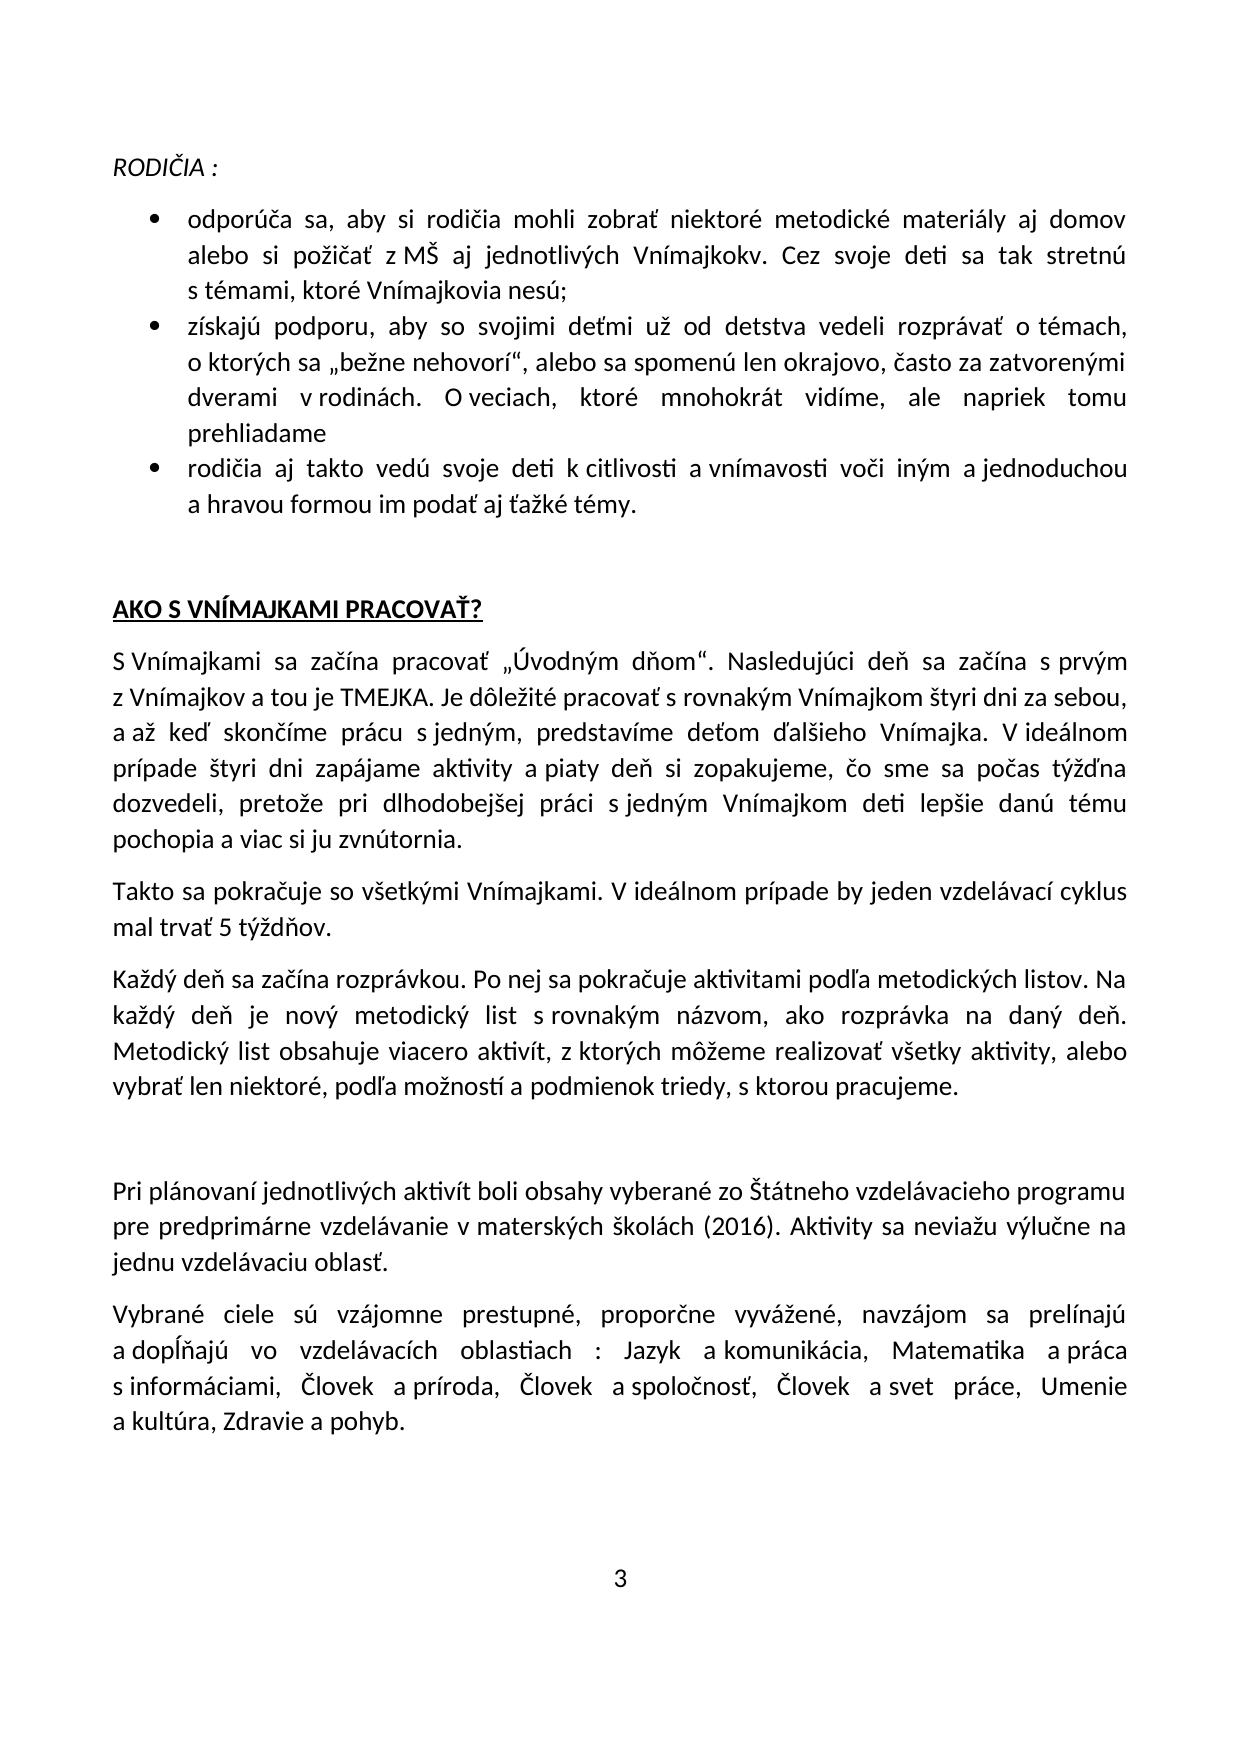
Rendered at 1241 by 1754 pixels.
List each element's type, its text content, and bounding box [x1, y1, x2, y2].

list rodičia aj takto vedú svoje deti k citlivosti a vnímavosti voči iným a jednoduchou a hravou formou im podať aj ťažké témy. [150, 452, 1128, 520]
text Každý deň sa začína rozprávkou. Po nej sa pokračuje aktivitami podľa metodických listov. Na každý deň je nový metodický list s rovnakým názvom, ako rozprávka na daný deň. Metodický list obsahuje viacero aktivít, z ktorých môžeme realizovať všetky aktivity, alebo vybrať len niektoré, podľa možností a podmienok triedy, s ktorou pracujeme. [112, 962, 1128, 1102]
text Takto sa pokračuje so všetkými Vnímajkami. V ideálnom prípade by jeden vzdelávací cyklus mal trvať 5 týždňov. [112, 874, 1128, 943]
text Vybrané ciele sú vzájomne prestupné, proporčne vyvážené, navzájom sa prelínajú a dopĺňajú vo vzdelávacích oblastiach : Jazyk a komunikácia, Matematika a práca s informáciami, Človek a príroda, Človek a spoločnosť, Človek a svet práce, Umenie a kultúra, Zdravie a pohyb. [112, 1297, 1128, 1437]
text Pri plánovaní jednotlivých aktivít boli obsahy vyberané zo Štátneho vzdelávacieho programu pre predprimárne vzdelávanie v materských školách (2016). Aktivity sa neviažu výlučne na jednu vzdelávaciu oblasť. [112, 1174, 1128, 1278]
list získajú podporu, aby so svojimi deťmi už od detstva vedeli rozprávať o témach, o ktorých sa „bežne nehovorí“, alebo sa spomenú len okrajovo, často za zatvorenými dverami v rodinách. O veciach, ktoré mnohokrát vidíme, ale napriek tomu prehliadame [150, 309, 1128, 449]
text S Vnímajkami sa začína pracovať „Úvodným dňom“. Nasledujúci deň sa začína s prvým z Vnímajkov a tou je TMEJKA. Je dôležité pracovať s rovnakým Vnímajkom štyri dni za sebou, a až keď skončíme prácu s jedným, predstavíme deťom ďalšieho Vnímajka. V ideálnom prípade štyri dni zapájame aktivity a piaty deň si zopakujeme, čo sme sa počas týžďna dozvedeli, pretože pri dlhodobejšej práci s jedným Vnímajkom deti lepšie danú tému pochopia a viac si ju zvnútornia. [112, 644, 1128, 855]
text RODIČIA : [112, 150, 1128, 183]
list odporúča sa, aby si rodičia mohli zobrať niektoré metodické materiály aj domov alebo si požičať z MŠ aj jednotlivých Vnímajkokv. Cez svoje deti sa tak stretnú s témami, ktoré Vnímajkovia nesú; [150, 202, 1128, 307]
text AKO S VNÍMAJKAMI PRACOVAŤ? [112, 592, 1128, 625]
text 3 [112, 1561, 1128, 1594]
